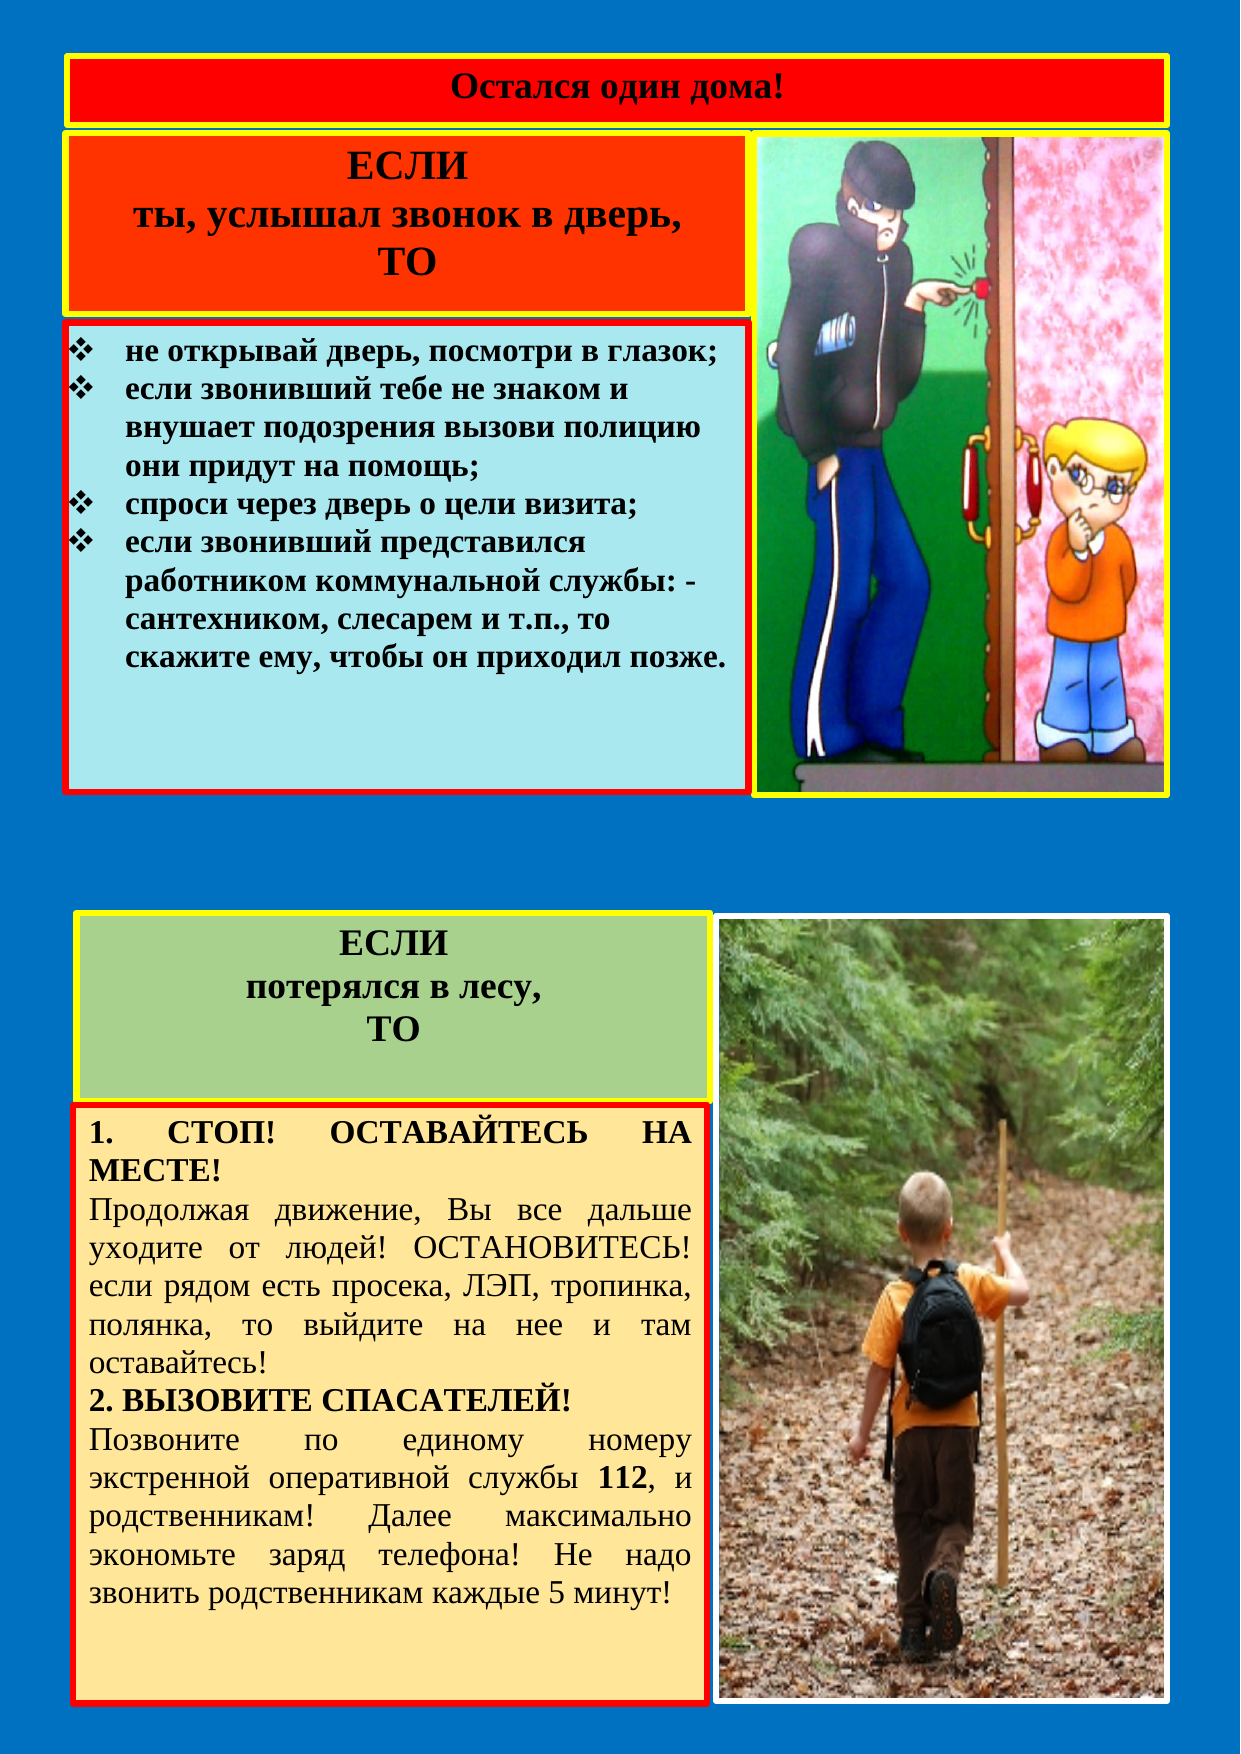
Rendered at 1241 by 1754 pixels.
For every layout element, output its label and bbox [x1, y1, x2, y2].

picture [719, 919, 1164, 1698]
picture [757, 137, 1164, 792]
